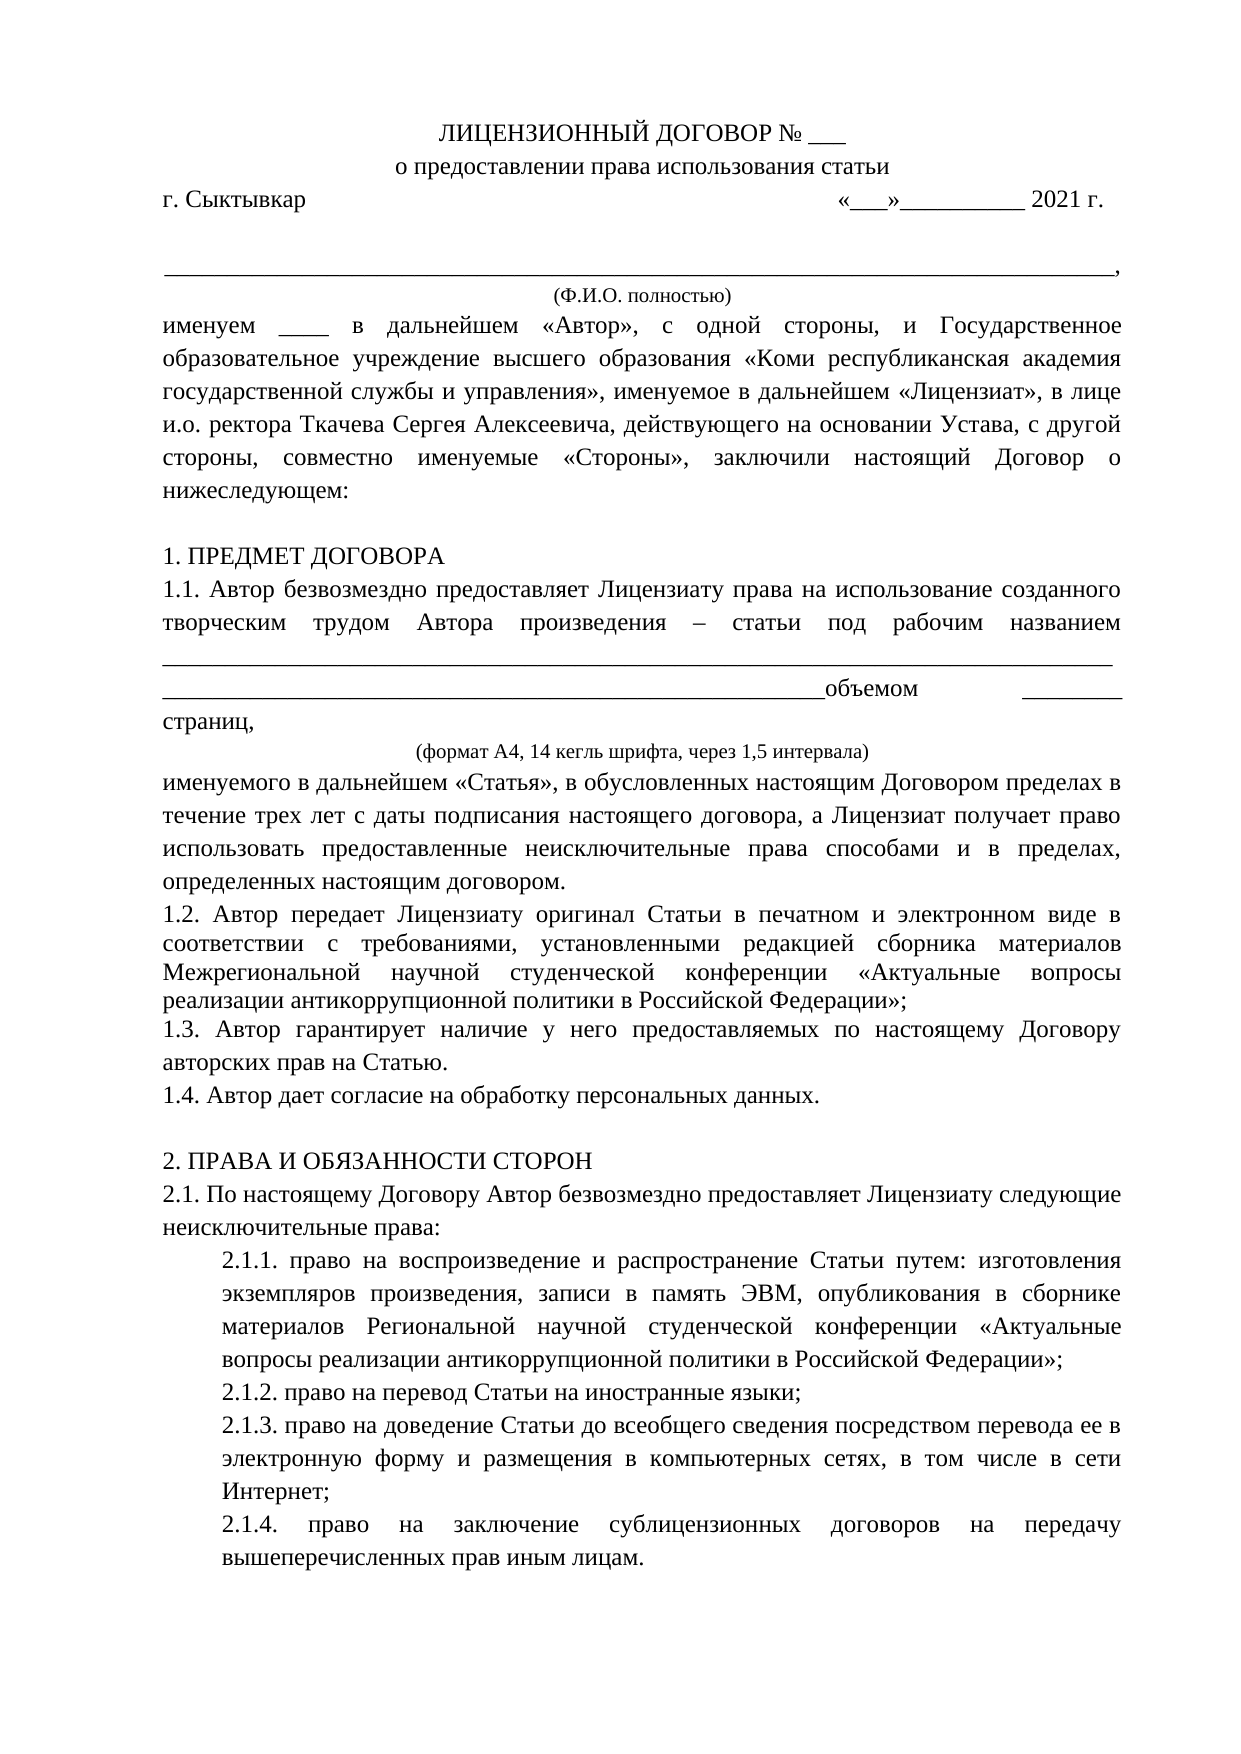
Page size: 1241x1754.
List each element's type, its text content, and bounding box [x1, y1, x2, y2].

text 2.1.3. право на доведение Статьи до всеобщего сведения посредством перевода ее в электронную форму и размещения в компьютерных сетях, в том числе в сети Интернет; [222, 1410, 1122, 1505]
text (формат А4, 14 кегль шрифта, через 1,5 интервала) [162, 739, 1122, 763]
text 1.1. Автор безвозмездно предоставляет Лицензиату права на использование созданного творческим трудом Автора произведения – статьи под рабочим названием _________________________________________________________________________________________________________________________________объемом ________ страниц, [162, 574, 1122, 735]
text 1. ПРЕДМЕТ ДОГОВОРА [162, 541, 1122, 570]
text 2.1.2. право на перевод Статьи на иностранные языки; [222, 1377, 1122, 1406]
text 1.3. Автор гарантирует наличие у него предоставляемых по настоящему Договору авторских прав на Статью. [162, 1014, 1122, 1076]
text г. Сыктывкар «___»__________ 2021 г. [162, 184, 1122, 213]
text ЛИЦЕНЗИОННЫЙ ДОГОВОР № ___ [162, 118, 1122, 147]
text 1.2. Автор передает Лицензиату оригинал Статьи в печатном и электронном виде в соответствии с требованиями, установленными редакцией сборника материалов Межрегиональной научной студенческой конференции «Актуальные вопросы реализации антикоррупционной политики в Российской Федерации»; [162, 899, 1122, 1014]
text 1.4. Автор дает согласие на обработку персональных данных. [162, 1080, 1122, 1109]
text 2.1.1. право на воспроизведение и распространение Статьи путем: изготовления экземпляров произведения, записи в память ЭВМ, опубликования в сборнике материалов Региональной научной студенческой конференции «Актуальные вопросы реализации антикоррупционной политики в Российской Федерации»; [222, 1245, 1122, 1373]
text именуемого в дальнейшем «Статья», в обусловленных настоящим Договором пределах в течение трех лет с даты подписания настоящего договора, а Лицензиат получает право использовать предоставленные неисключительные права способами и в пределах, определенных настоящим договором. [162, 767, 1122, 895]
text 2.1.4. право на заключение сублицензионных договоров на передачу вышеперечисленных прав иным лицам. [222, 1509, 1122, 1571]
text 2. ПРАВА И ОБЯЗАННОСТИ СТОРОН [162, 1146, 1122, 1175]
text о предоставлении права использования статьи [162, 151, 1122, 180]
text именуем ____ в дальнейшем «Автор», с одной стороны, и Государственное образовательное учреждение высшего образования «Коми республиканская академия государственной службы и управления», именуемое в дальнейшем «Лицензиат», в лице и.о. ректора Ткачева Сергея Алексеевича, действующего на основании Устава, с другой стороны, совместно именуемые «Стороны», заключили настоящий Договор о нижеследующем: [162, 310, 1122, 504]
text ____________________________________________________________________________, (Ф.И.О. полностью) [162, 250, 1122, 307]
text 2.1. По настоящему Договору Автор безвозмездно предоставляет Лицензиату следующие неисключительные права: [162, 1179, 1122, 1241]
